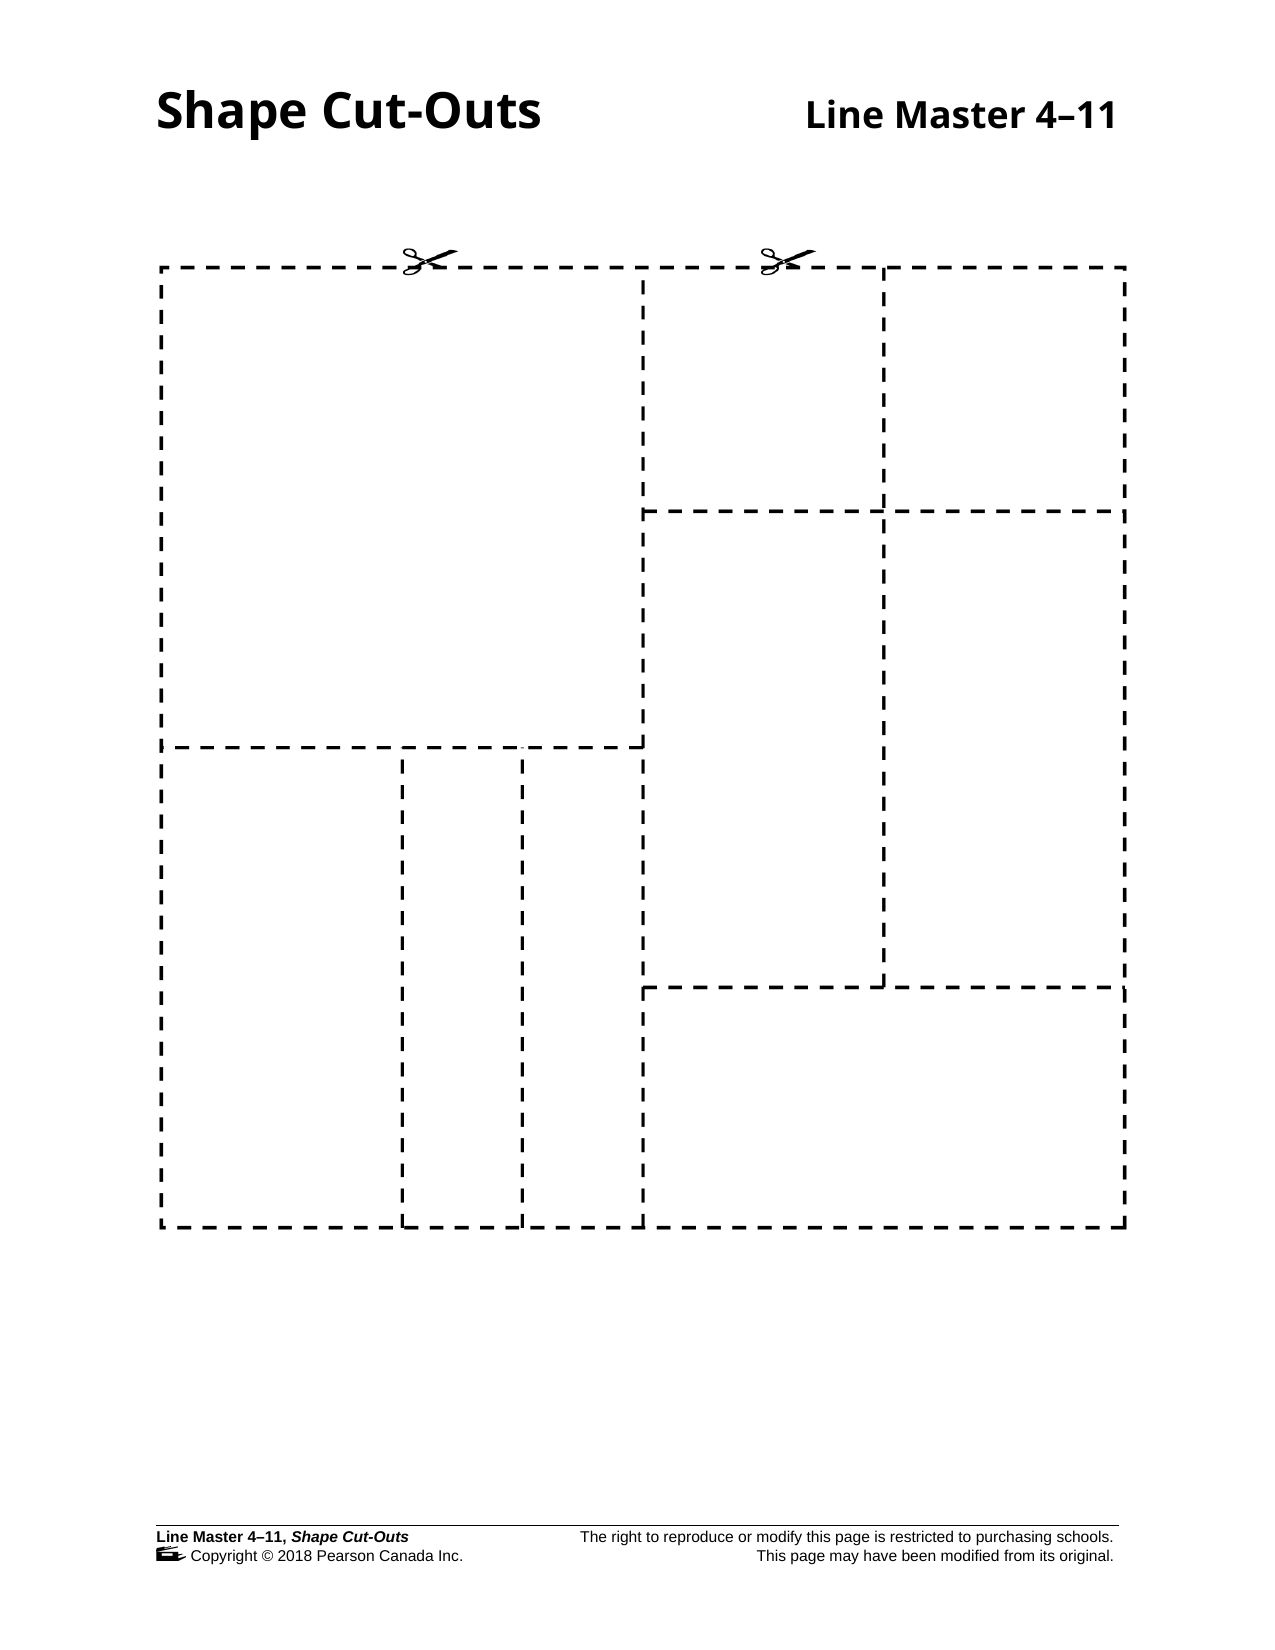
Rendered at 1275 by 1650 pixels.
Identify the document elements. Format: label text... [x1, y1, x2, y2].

text Shape Cut-Outs Line Master 4–11 [156, 75, 1119, 143]
picture [156, 245, 1130, 1233]
picture [156, 1546, 186, 1561]
